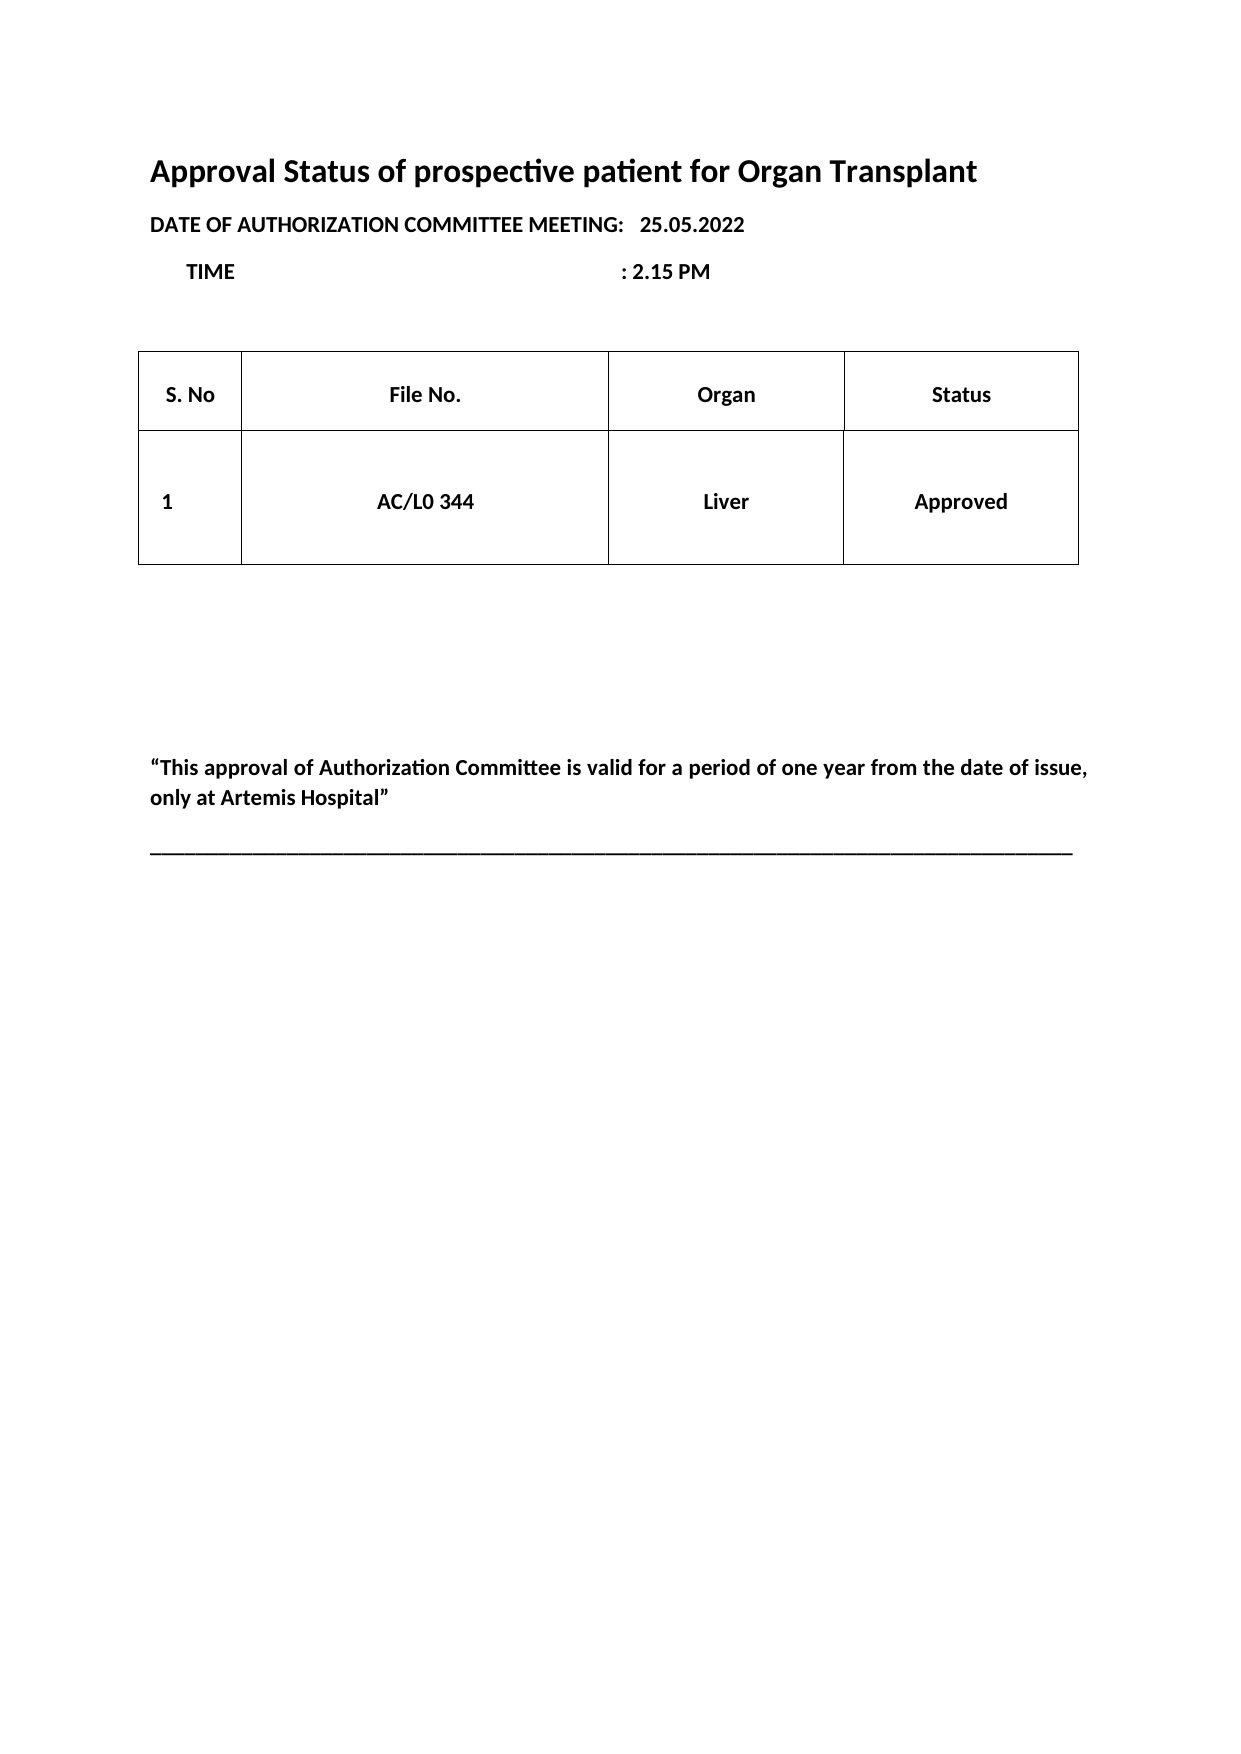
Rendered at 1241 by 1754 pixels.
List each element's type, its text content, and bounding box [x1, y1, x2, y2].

table_cell 1 [139, 431, 241, 564]
text DATE OF AUTHORIZATION COMMITTEE MEETING: 25.05.2022 [150, 211, 1090, 239]
table_header Organ [609, 352, 844, 430]
text “This approval of Authorization Committee is valid for a period of one year from the date of issue, only at Artemis Hospital” [150, 753, 1090, 811]
table_header S. No [139, 352, 241, 430]
text _________________________________________________________________________________ [150, 830, 1090, 858]
table_header Status [845, 352, 1078, 430]
table_header File No. [242, 352, 608, 430]
text Approval Status of prospective patient for Organ Transplant [150, 150, 1090, 191]
table_cell AC/L0 344 [242, 431, 608, 564]
text TIME : 2.15 PM [150, 257, 1090, 286]
table_cell Approved [844, 431, 1078, 564]
table_cell Liver [609, 431, 843, 564]
